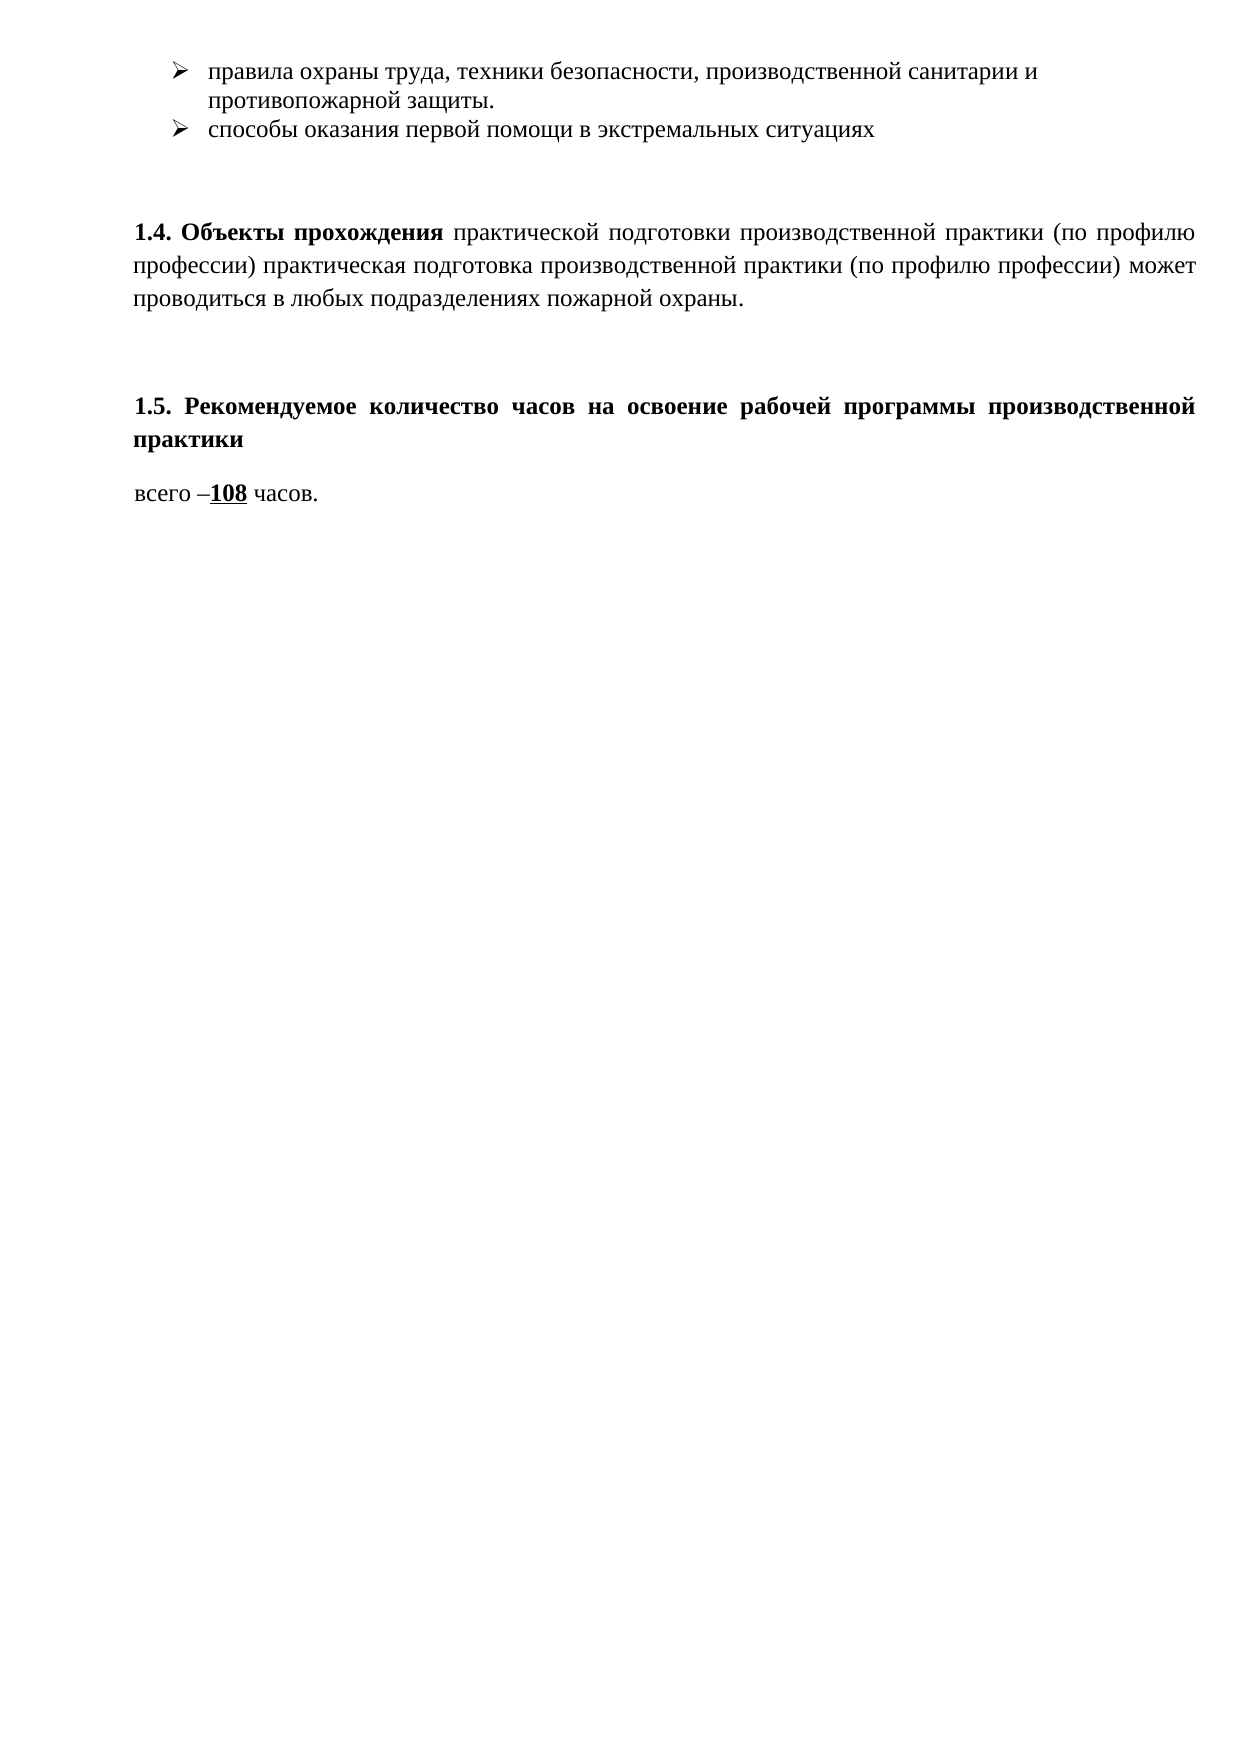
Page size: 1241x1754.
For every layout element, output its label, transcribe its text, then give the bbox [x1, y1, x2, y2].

list всего –108 часов. [133, 478, 1196, 506]
list 1.4. Объекты прохождения практической подготовки производственной практики (по профилю профессии) практическая подготовка производственной практики (по профилю профессии) может проводиться в любых подразделениях пожарной охраны. [133, 217, 1196, 312]
list 1.5. Рекомендуемое количество часов на освоение рабочей программы производственной практики [133, 391, 1196, 453]
list способы оказания первой помощи в экстремальных ситуациях [170, 114, 1196, 142]
list правила охраны труда, техники безопасности, производственной санитарии и противопожарной защиты. [170, 56, 1196, 114]
